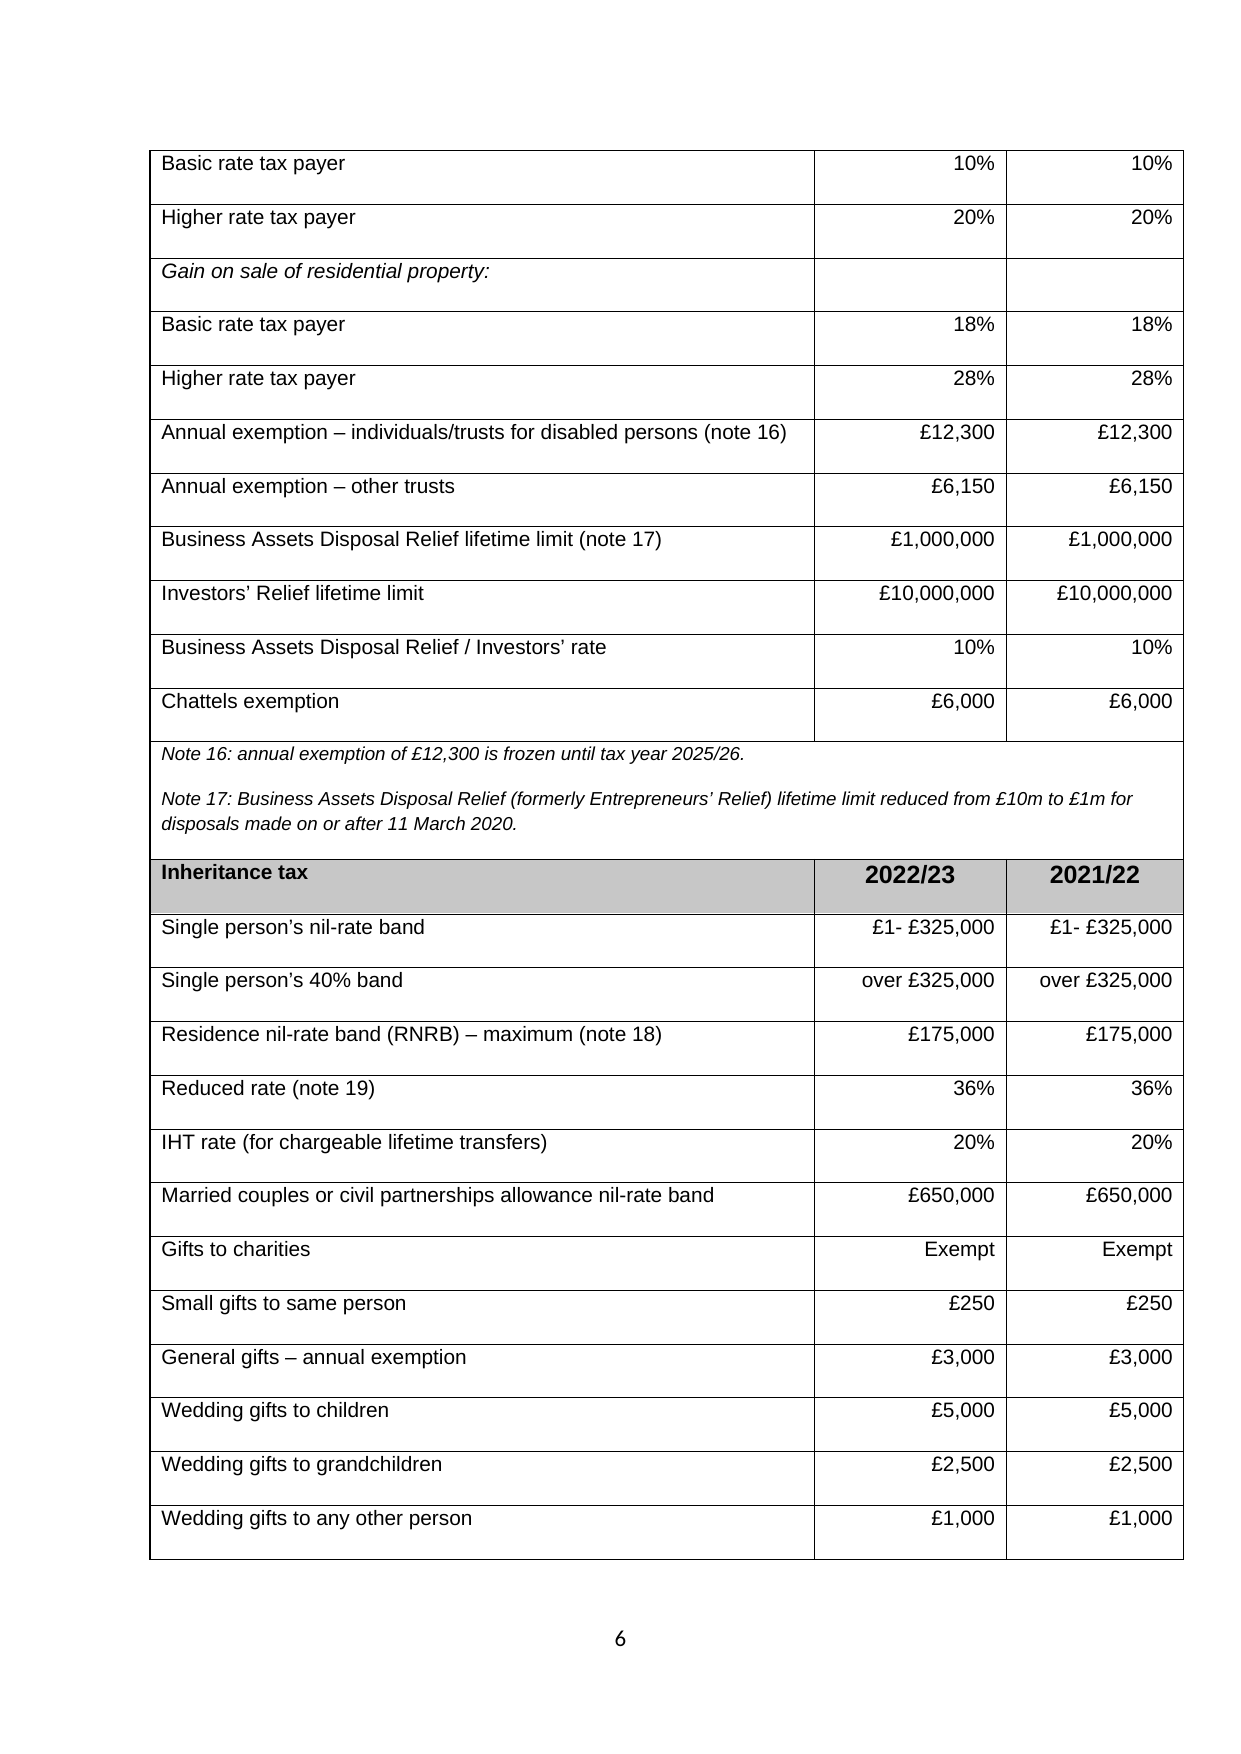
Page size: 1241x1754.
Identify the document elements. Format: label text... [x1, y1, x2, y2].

table_cell Higher rate tax payer [151, 366, 814, 419]
table_cell Wedding gifts to any other person [151, 1506, 814, 1558]
table_cell £6,000 [1007, 689, 1183, 741]
table_cell 20% [815, 205, 1006, 257]
table_cell 20% [815, 1130, 1006, 1182]
table_cell Wedding gifts to children [151, 1398, 814, 1451]
table_cell 20% [1007, 205, 1183, 257]
table_cell Note 16: annual exemption of £12,300 is frozen until tax year 2025/26. Note 17: Business Assets Disposal Relief (formerly Entrepreneurs’ Relief) lifetime limit reduced from £10m to £1m for disposals made on or after 11 March 2020. [151, 742, 1183, 859]
table_cell £250 [815, 1291, 1006, 1343]
table_cell 10% [815, 635, 1006, 687]
table_cell £3,000 [815, 1345, 1006, 1397]
table_cell Reduced rate (note 19) [151, 1076, 814, 1128]
table_cell Basic rate tax payer [151, 151, 814, 204]
table_cell Basic rate tax payer [151, 312, 814, 365]
table_cell £2,500 [1007, 1452, 1183, 1505]
table_cell Business Assets Disposal Relief lifetime limit (note 17) [151, 527, 814, 580]
table_cell Small gifts to same person [151, 1291, 814, 1343]
table_cell £1,000,000 [1007, 527, 1183, 580]
table_cell 28% [815, 366, 1006, 419]
table_cell £250 [1007, 1291, 1183, 1343]
table_cell [1007, 259, 1183, 311]
table_cell £3,000 [1007, 1345, 1183, 1397]
table_cell 36% [1007, 1076, 1183, 1128]
table_cell £175,000 [815, 1022, 1006, 1075]
table_cell IHT rate (for chargeable lifetime transfers) [151, 1130, 814, 1182]
table_cell Residence nil-rate band (RNRB) – maximum (note 18) [151, 1022, 814, 1075]
table_cell 18% [1007, 312, 1183, 365]
table_cell over £325,000 [815, 968, 1006, 1021]
table_cell £5,000 [1007, 1398, 1183, 1451]
table_cell £12,300 [815, 420, 1006, 472]
table_cell £650,000 [1007, 1183, 1183, 1236]
table_cell £1- £325,000 [815, 915, 1006, 967]
table_cell Inheritance tax [151, 860, 814, 913]
table_cell Business Assets Disposal Relief / Investors’ rate [151, 635, 814, 687]
table_cell £12,300 [1007, 420, 1183, 472]
table_cell 28% [1007, 366, 1183, 419]
table_cell £650,000 [815, 1183, 1006, 1236]
table_cell Annual exemption – other trusts [151, 474, 814, 526]
table_cell Single person’s 40% band [151, 968, 814, 1021]
table_cell 10% [1007, 151, 1183, 204]
table_cell £6,150 [1007, 474, 1183, 526]
table_cell 10% [1007, 635, 1183, 687]
table_cell Annual exemption – individuals/trusts for disabled persons (note 16) [151, 420, 814, 472]
table_cell General gifts – annual exemption [151, 1345, 814, 1397]
table_cell Gifts to charities [151, 1237, 814, 1290]
table_cell £5,000 [815, 1398, 1006, 1451]
table_cell Exempt [1007, 1237, 1183, 1290]
table_cell Gain on sale of residential property: [151, 259, 814, 311]
table_cell £6,150 [815, 474, 1006, 526]
table_cell £175,000 [1007, 1022, 1183, 1075]
table_cell 2022/23 [815, 860, 1006, 913]
table_cell Married couples or civil partnerships allowance nil-rate band [151, 1183, 814, 1236]
table_cell Chattels exemption [151, 689, 814, 741]
table_cell £1,000 [1007, 1506, 1183, 1558]
table_cell 10% [815, 151, 1006, 204]
table_cell 2021/22 [1007, 860, 1183, 913]
table_cell £1- £325,000 [1007, 915, 1183, 967]
table_cell Higher rate tax payer [151, 205, 814, 257]
table_cell Investors’ Relief lifetime limit [151, 581, 814, 634]
table_cell 20% [1007, 1130, 1183, 1182]
table_cell £10,000,000 [815, 581, 1006, 634]
table_cell £6,000 [815, 689, 1006, 741]
table_cell Exempt [815, 1237, 1006, 1290]
table_cell 18% [815, 312, 1006, 365]
table_cell [815, 259, 1006, 311]
table_cell £2,500 [815, 1452, 1006, 1505]
table_cell over £325,000 [1007, 968, 1183, 1021]
table_cell Wedding gifts to grandchildren [151, 1452, 814, 1505]
table_cell £10,000,000 [1007, 581, 1183, 634]
table_cell £1,000,000 [815, 527, 1006, 580]
table_cell 36% [815, 1076, 1006, 1128]
table_cell Single person’s nil-rate band [151, 915, 814, 967]
table_cell £1,000 [815, 1506, 1006, 1558]
